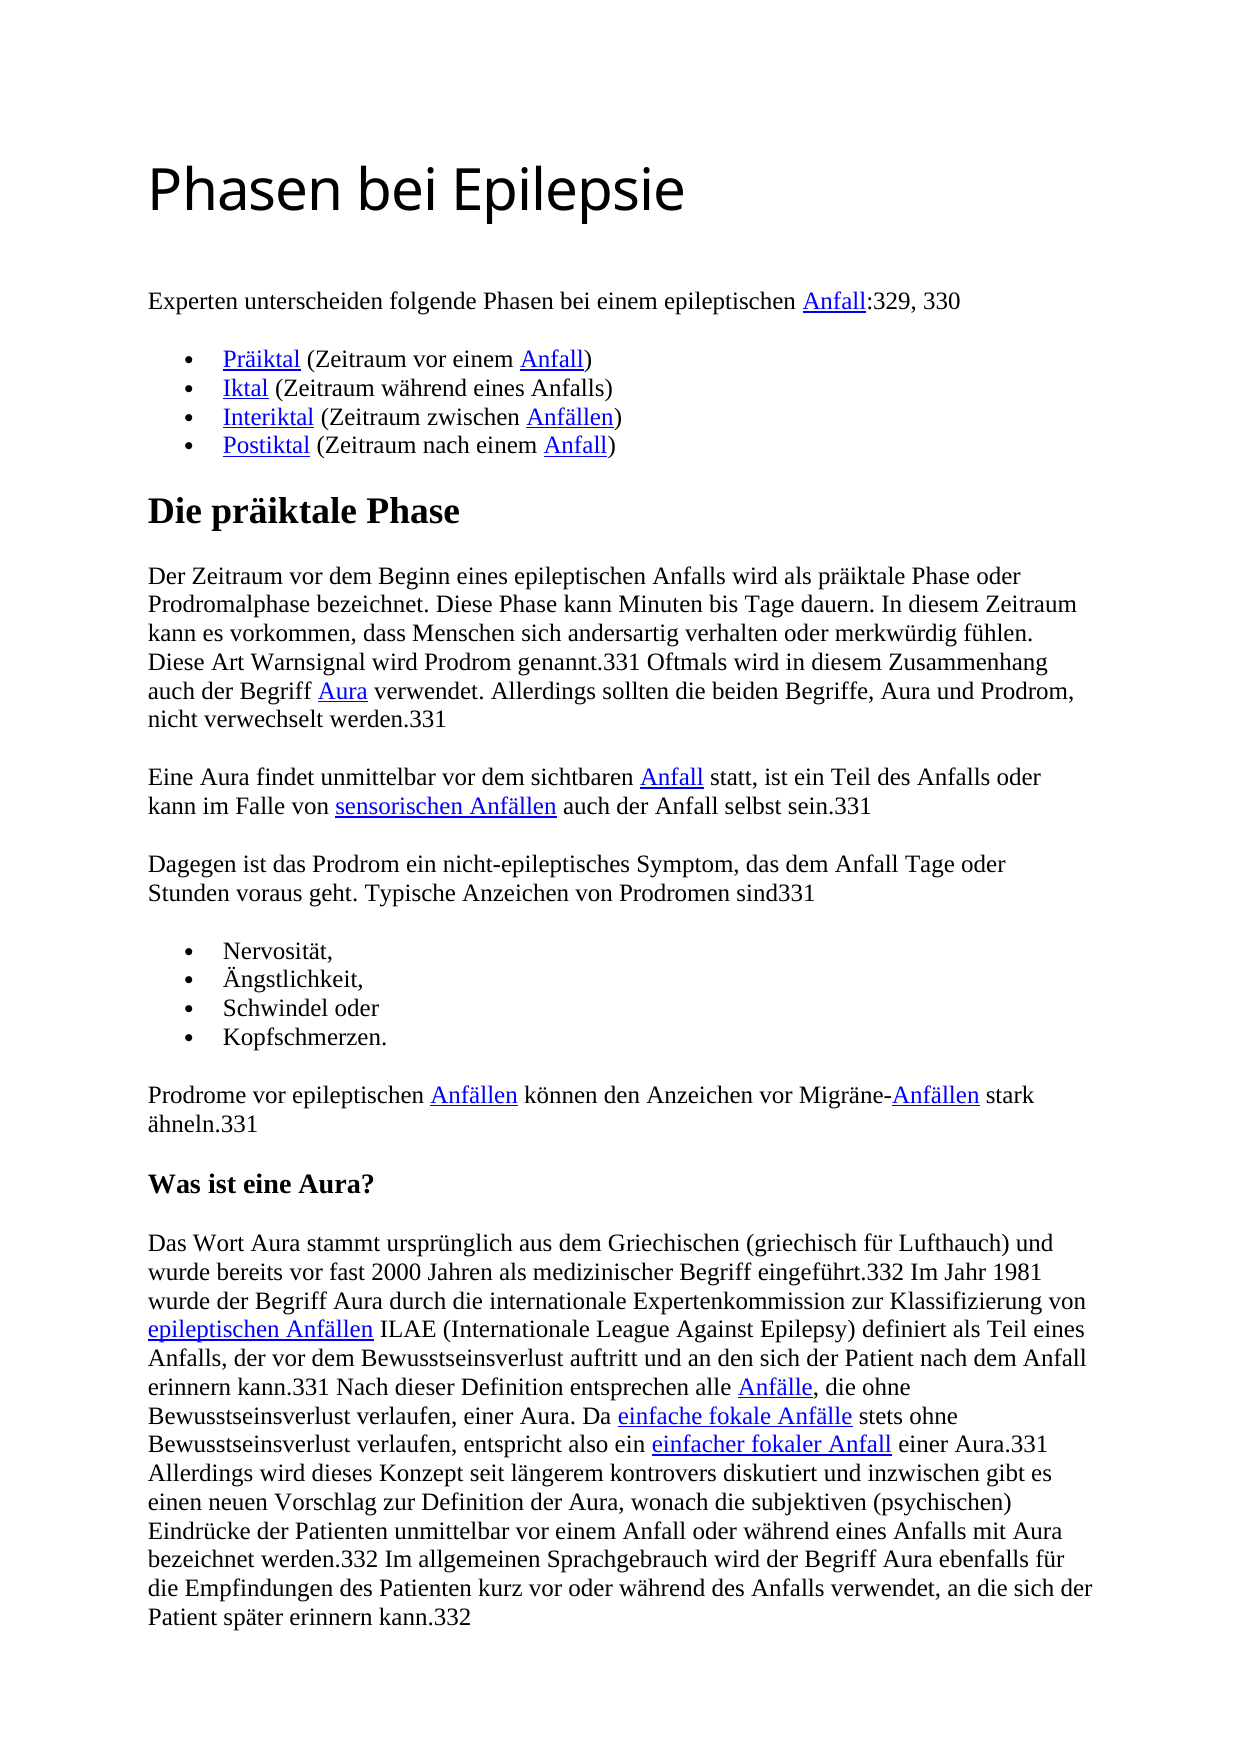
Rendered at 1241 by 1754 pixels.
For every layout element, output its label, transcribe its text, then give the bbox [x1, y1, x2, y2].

list Iktal (Zeitraum während eines Anfalls) [185, 373, 1093, 402]
list Schwindel oder [185, 993, 1093, 1022]
text Das Wort Aura stammt ursprünglich aus dem Griechischen (griechisch für Lufthauch) und wurde bereits vor fast 2000 Jahren als medizinischer Begriff eingeführt.332 Im Jahr 1981 wurde der Begriff Aura durch die internationale Expertenkommission zur Klassifizierung von epileptischen Anfällen ILAE (Internationale League Against Epilepsy) definiert als Teil eines Anfalls, der vor dem Bewusstseinsverlust auftritt und an den sich der Patient nach dem Anfall erinnern kann.331 Nach dieser Definition entsprechen alle Anfälle, die ohne Bewusstseinsverlust verlaufen, einer Aura. Da einfache fokale Anfälle stets ohne Bewusstseinsverlust verlaufen, entspricht also ein einfacher fokaler Anfall einer Aura.331 Allerdings wird dieses Konzept seit längerem kontrovers diskutiert und inzwischen gibt es einen neuen Vorschlag zur Definition der Aura, wonach die subjektiven (psychischen) Eindrücke der Patienten unmittelbar vor einem Anfall oder während eines Anfalls mit Aura bezeichnet werden.332 Im allgemeinen Sprachgebrauch wird der Begriff Aura ebenfalls für die Empfindungen des Patienten kurz vor oder während des Anfalls verwendet, an die sich der Patient später erinnern kann.332 [148, 1228, 1093, 1631]
text Experten unterscheiden folgende Phasen bei einem epileptischen Anfall:329, 330 [148, 286, 1093, 315]
text Eine Aura findet unmittelbar vor dem sichtbaren Anfall statt, ist ein Teil des Anfalls oder kann im Falle von sensorischen Anfällen auch der Anfall selbst sein.331 [148, 762, 1093, 820]
text Der Zeitraum vor dem Beginn eines epileptischen Anfalls wird als präiktale Phase oder Prodromalphase bezeichnet. Diese Phase kann Minuten bis Tage dauern. In diesem Zeitraum kann es vorkommen, dass Menschen sich andersartig verhalten oder merkwürdig fühlen. Diese Art Warnsignal wird Prodrom genannt.331 Oftmals wird in diesem Zusammenhang auch der Begriff Aura verwendet. Allerdings sollten die beiden Begriffe, Aura und Prodrom, nicht verwechselt werden.331 [148, 561, 1093, 733]
text Dagegen ist das Prodrom ein nicht-epileptisches Symptom, das dem Anfall Tage oder Stunden voraus geht. Typische Anzeichen von Prodromen sind331 [148, 849, 1093, 907]
text Prodrome vor epileptischen Anfällen können den Anzeichen vor Migräne-Anfällen stark ähneln.331 [148, 1080, 1093, 1137]
list Postiktal (Zeitraum nach einem Anfall) [185, 431, 1093, 459]
text Die präiktale Phase [148, 488, 1093, 532]
list Präiktal (Zeitraum vor einem Anfall) [185, 344, 1093, 373]
text Was ist eine Aura? [148, 1167, 1093, 1199]
list Nervosität, [185, 936, 1093, 964]
list Ängstlichkeit, [185, 964, 1093, 993]
title Phasen bei Epilepsie [148, 148, 1093, 227]
list Interiktal (Zeitraum zwischen Anfällen) [185, 402, 1093, 431]
list Kopfschmerzen. [185, 1022, 1093, 1051]
